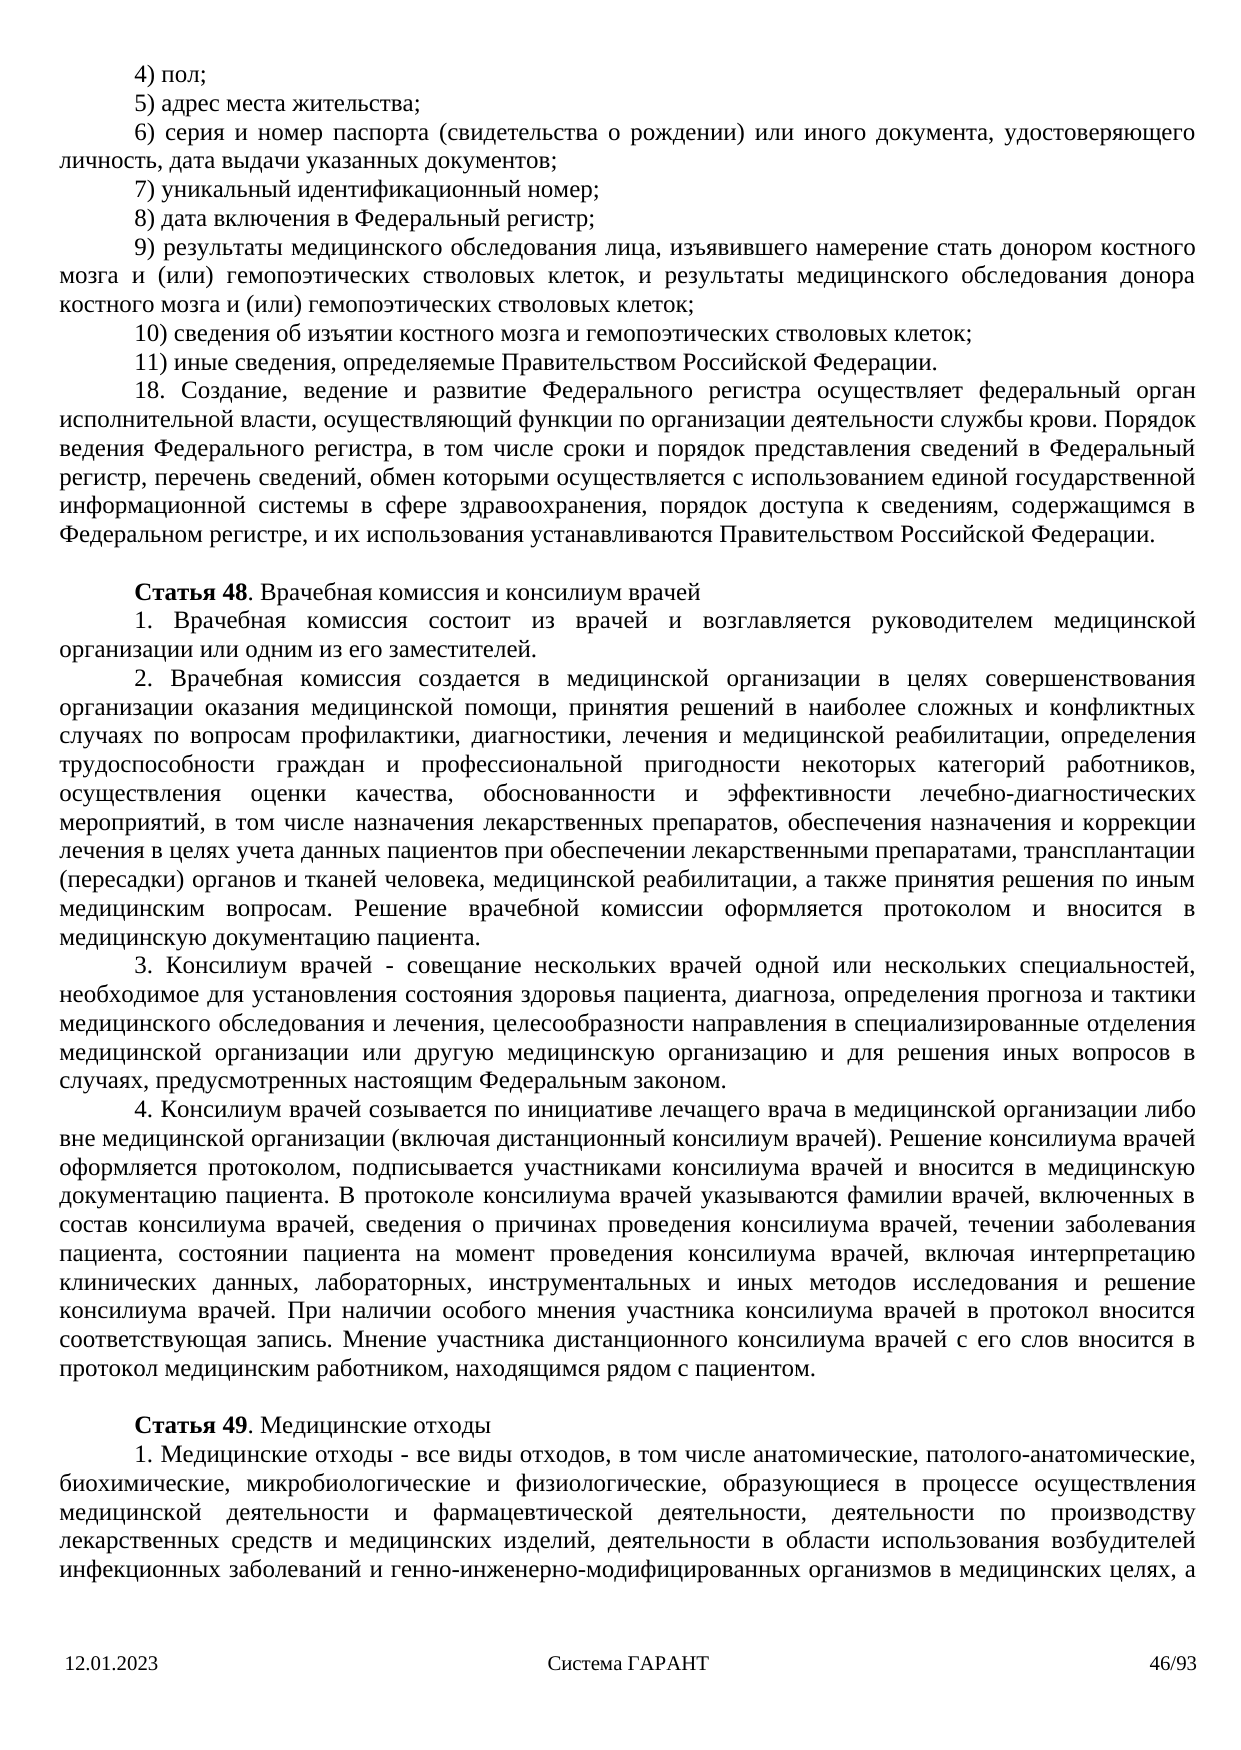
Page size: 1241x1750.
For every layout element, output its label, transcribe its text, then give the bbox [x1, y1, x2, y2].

text 11) иные сведения, определяемые Правительством Российской Федерации. [59, 347, 1197, 375]
text 18. Создание, ведение и развитие Федерального регистра осуществляет федеральный орган исполнительной власти, осуществляющий функции по организации деятельности службы крови. Порядок ведения Федерального регистра, в том числе сроки и порядок представления сведений в Федеральный регистр, перечень сведений, обмен которыми осуществляется с использованием единой государственной информационной системы в сфере здравоохранения, порядок доступа к сведениям, содержащимся в Федеральном регистре, и их использования устанавливаются Правительством Российской Федерации. [59, 375, 1197, 548]
text 10) сведения об изъятии костного мозга и гемопоэтических стволовых клеток; [59, 318, 1197, 347]
text 7) уникальный идентификационный номер; [59, 174, 1197, 203]
text 8) дата включения в Федеральный регистр; [59, 203, 1197, 232]
text 6) серия и номер паспорта (свидетельства о рождении) или иного документа, удостоверяющего личность, дата выдачи указанных документов; [59, 117, 1197, 174]
text 4) пол; [59, 59, 1197, 88]
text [59, 1439, 1197, 1583]
text 9) результаты медицинского обследования лица, изъявившего намерение стать донором костного мозга и (или) гемопоэтических стволовых клеток, и результаты медицинского обследования донора костного мозга и (или) гемопоэтических стволовых клеток; [59, 232, 1197, 318]
text 4. Консилиум врачей созывается по инициативе лечащего врача в медицинской организации либо вне медицинской организации (включая дистанционный консилиум врачей). Решение консилиума врачей оформляется протоколом, подписывается участниками консилиума врачей и вносится в медицинскую документацию пациента. В протоколе консилиума врачей указываются фамилии врачей, включенных в состав консилиума врачей, сведения о причинах проведения консилиума врачей, течении заболевания пациента, состоянии пациента на момент проведения консилиума врачей, включая интерпретацию клинических данных, лабораторных, инструментальных и иных методов исследования и решение консилиума врачей. При наличии особого мнения участника консилиума врачей в протокол вносится соответствующая запись. Мнение участника дистанционного консилиума врачей с его слов вносится в протокол медицинским работником, находящимся рядом с пациентом. [59, 1094, 1197, 1382]
text Статья 49. Медицинские отходы [134, 1410, 1197, 1439]
text 3. Консилиум врачей - совещание нескольких врачей одной или нескольких специальностей, необходимое для установления состояния здоровья пациента, диагноза, определения прогноза и тактики медицинского обследования и лечения, целесообразности направления в специализированные отделения медицинской организации или другую медицинскую организацию и для решения иных вопросов в случаях, предусмотренных настоящим Федеральным законом. [59, 950, 1197, 1094]
text 1. Врачебная комиссия состоит из врачей и возглавляется руководителем медицинской организации или одним из его заместителей. [59, 605, 1197, 663]
text 2. Врачебная комиссия создается в медицинской организации в целях совершенствования организации оказания медицинской помощи, принятия решений в наиболее сложных и конфликтных случаях по вопросам профилактики, диагностики, лечения и медицинской реабилитации, определения трудоспособности граждан и профессиональной пригодности некоторых категорий работников, осуществления оценки качества, обоснованности и эффективности лечебно-диагностических мероприятий, в том числе назначения лекарственных препаратов, обеспечения назначения и коррекции лечения в целях учета данных пациентов при обеспечении лекарственными препаратами, трансплантации (пересадки) органов и тканей человека, медицинской реабилитации, а также принятия решения по иным медицинским вопросам. Решение врачебной комиссии оформляется протоколом и вносится в медицинскую документацию пациента. [59, 663, 1197, 950]
text 5) адрес места жительства; [59, 88, 1197, 117]
text Статья 48. Врачебная комиссия и консилиум врачей [134, 577, 1197, 605]
